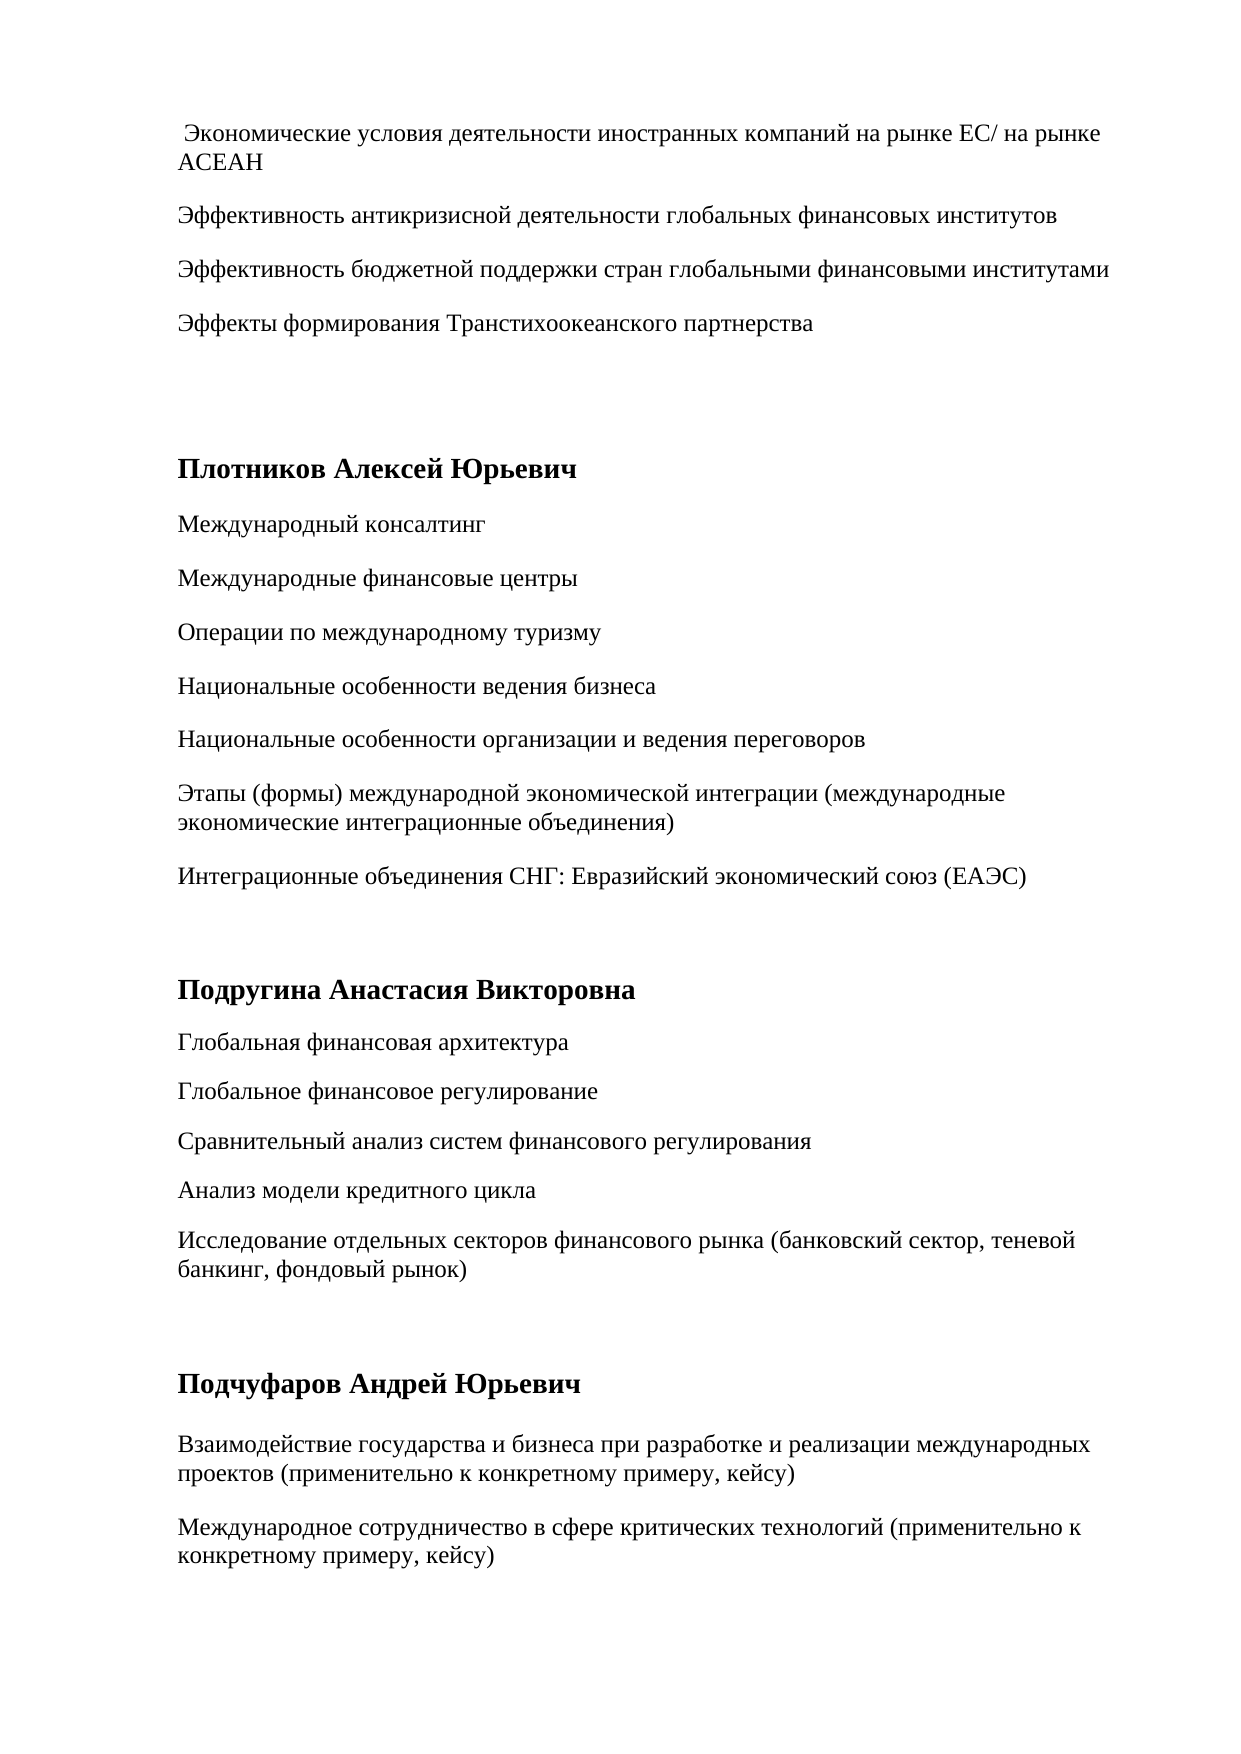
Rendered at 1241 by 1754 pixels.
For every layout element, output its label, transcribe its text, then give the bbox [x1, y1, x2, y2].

text Национальные особенности ведения бизнеса [177, 671, 1152, 699]
text Подчуфаров Андрей Юрьевич [177, 1366, 1152, 1399]
text Международное сотрудничество в сфере критических технологий (применительно к конкретному примеру, кейсу) [177, 1512, 1152, 1569]
text Экономические условия деятельности иностранных компаний на рынке ЕС/ на рынке АСЕАН [177, 118, 1152, 176]
text Сравнительный анализ систем финансового регулирования [177, 1126, 1152, 1155]
text Операции по международному туризму [177, 617, 1152, 646]
text Анализ модели кредитного цикла [177, 1176, 1152, 1204]
text Подругина Анастасия Викторовна [177, 972, 1152, 1006]
text Национальные особенности организации и ведения переговоров [177, 724, 1152, 753]
text Плотников Алексей Юрьевич [177, 451, 1152, 484]
text Исследование отдельных секторов финансового рынка (банковский сектор, теневой банкинг, фондовый рынок) [177, 1225, 1152, 1283]
text Взаимодействие государства и бизнеса при разработке и реализации международных проектов (применительно к конкретному примеру, кейсу) [177, 1429, 1152, 1487]
text Международный консалтинг [177, 509, 1152, 538]
text Эффективность антикризисной деятельности глобальных финансовых институтов [177, 201, 1152, 229]
text Международные финансовые центры [177, 563, 1152, 592]
text Эффекты формирования Транстихоокеанского партнерства [177, 308, 1152, 337]
text Этапы (формы) международной экономической интеграции (международные экономические интеграционные объединения) [177, 778, 1152, 836]
text Глобальная финансовая архитектура [177, 1027, 1152, 1056]
text Эффективность бюджетной поддержки стран глобальными финансовыми институтами [177, 254, 1152, 283]
text Глобальное финансовое регулирование [177, 1076, 1152, 1105]
text Интеграционные объединения СНГ: Евразийский экономический союз (ЕАЭС) [177, 861, 1152, 889]
